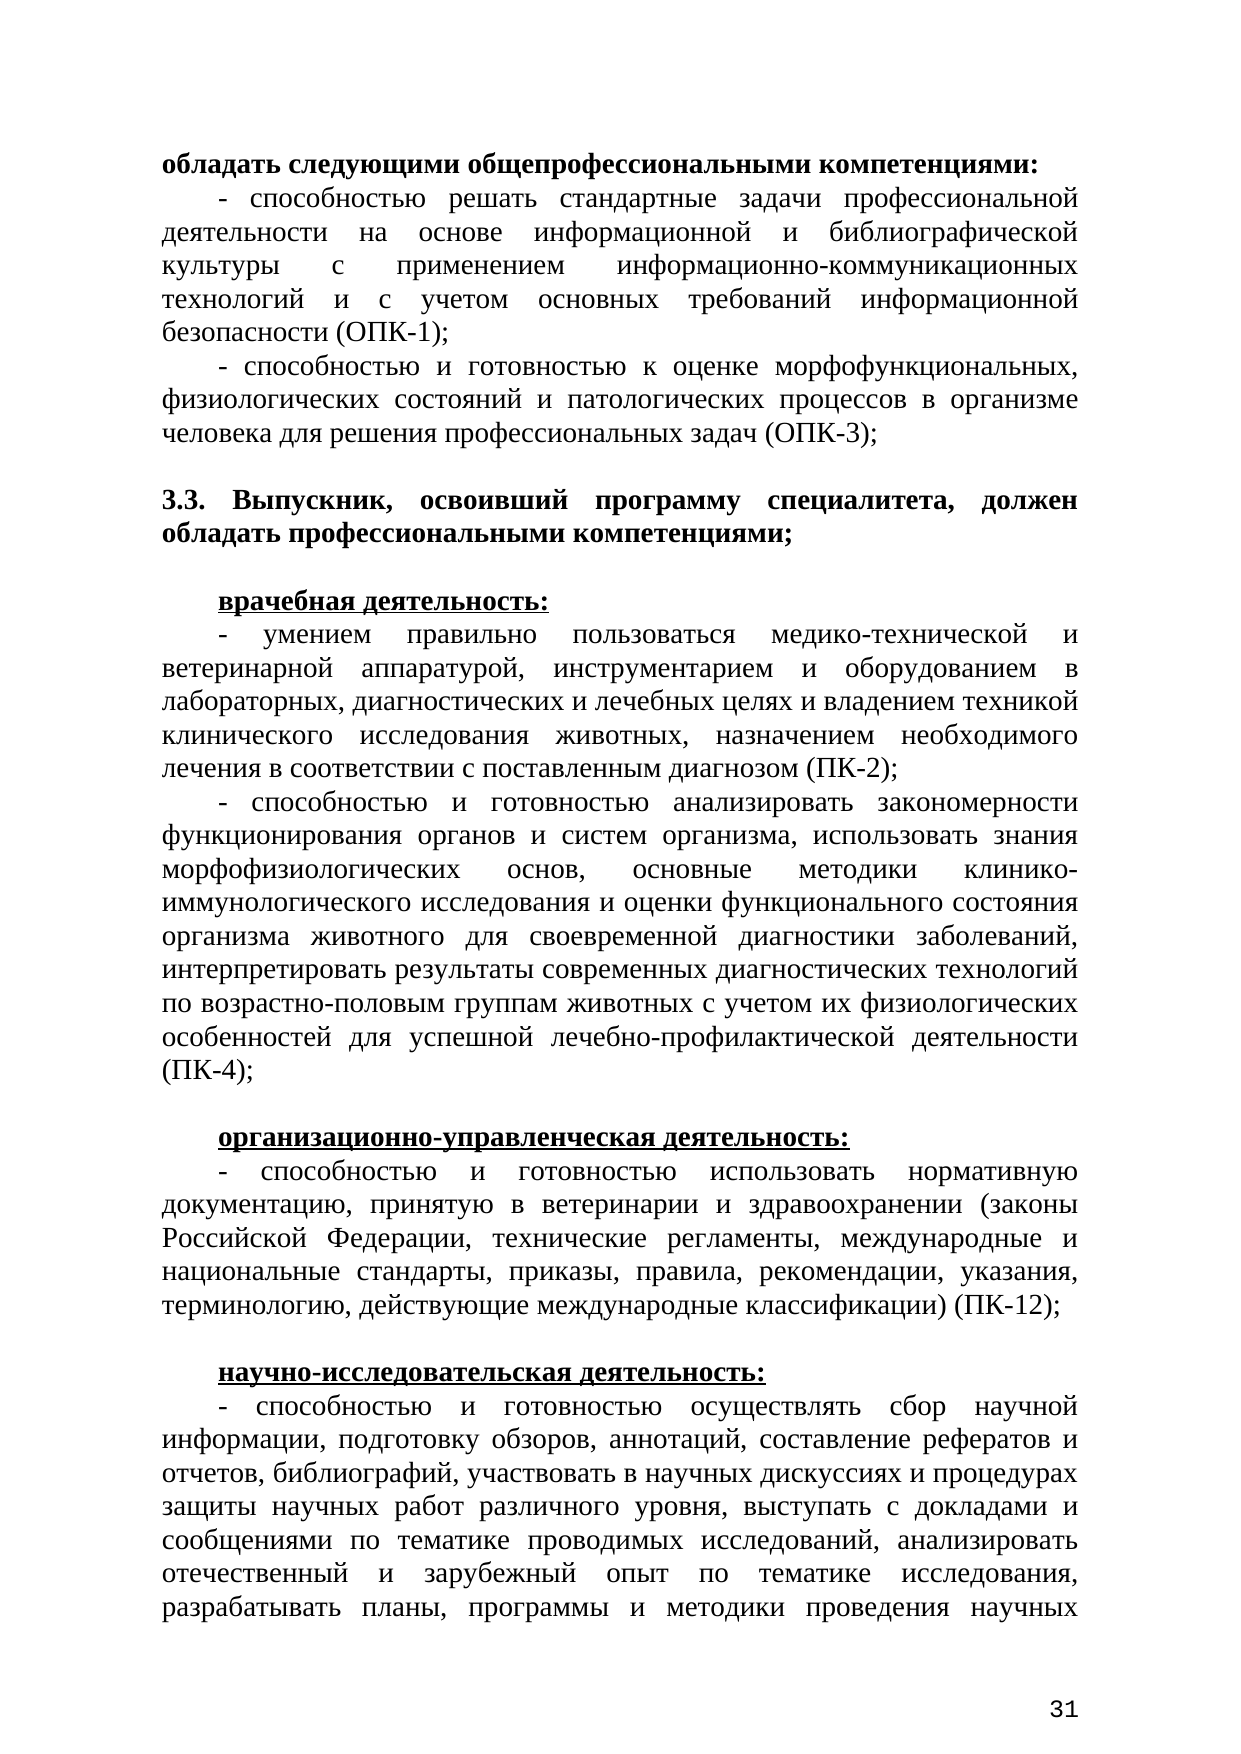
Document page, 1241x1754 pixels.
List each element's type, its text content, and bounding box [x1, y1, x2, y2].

text - способностью решать стандартные задачи профессиональной деятельности на основе информационной и библиографической культуры с применением информационно-коммуникационных технологий и с учетом основных требований информационной безопасности (ОПК-1); [162, 180, 1079, 348]
text - умением правильно пользоваться медико-технической и ветеринарной аппаратурой, инструментарием и оборудованием в лабораторных, диагностических и лечебных целях и владением техникой клинического исследования животных, назначением необходимого лечения в соответствии с поставленным диагнозом (ПК-2); [162, 616, 1079, 784]
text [162, 1388, 1079, 1622]
text 3.3. Выпускник, освоивший программу специалитета, должен обладать профессиональными компетенциями; [162, 482, 1079, 549]
text организационно-управленческая деятельность: [162, 1119, 1079, 1153]
text врачебная деятельность: [162, 583, 1079, 616]
text - способностью и готовностью использовать нормативную документацию, принятую в ветеринарии и здравоохранении (законы Российской Федерации, технические регламенты, международные и национальные стандарты, приказы, правила, рекомендации, указания, терминологию, действующие международные классификации) (ПК-12); [162, 1153, 1079, 1321]
text - способностью и готовностью к оценке морфофункциональных, физиологических состояний и патологических процессов в организме человека для решения профессиональных задач (ОПК-3); [162, 348, 1079, 448]
text - способностью и готовностью анализировать закономерности функционирования органов и систем организма, использовать знания морфофизиологических основ, основные методики клинико-иммунологического исследования и оценки функционального состояния организма животного для своевременной диагностики заболеваний, интерпретировать результаты современных диагностических технологий по возрастно-половым группам животных с учетом их физиологических особенностей для успешной лечебно-профилактической деятельности (ПК-4); [162, 784, 1079, 1086]
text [162, 147, 1079, 180]
text научно-исследовательская деятельность: [162, 1354, 1079, 1388]
